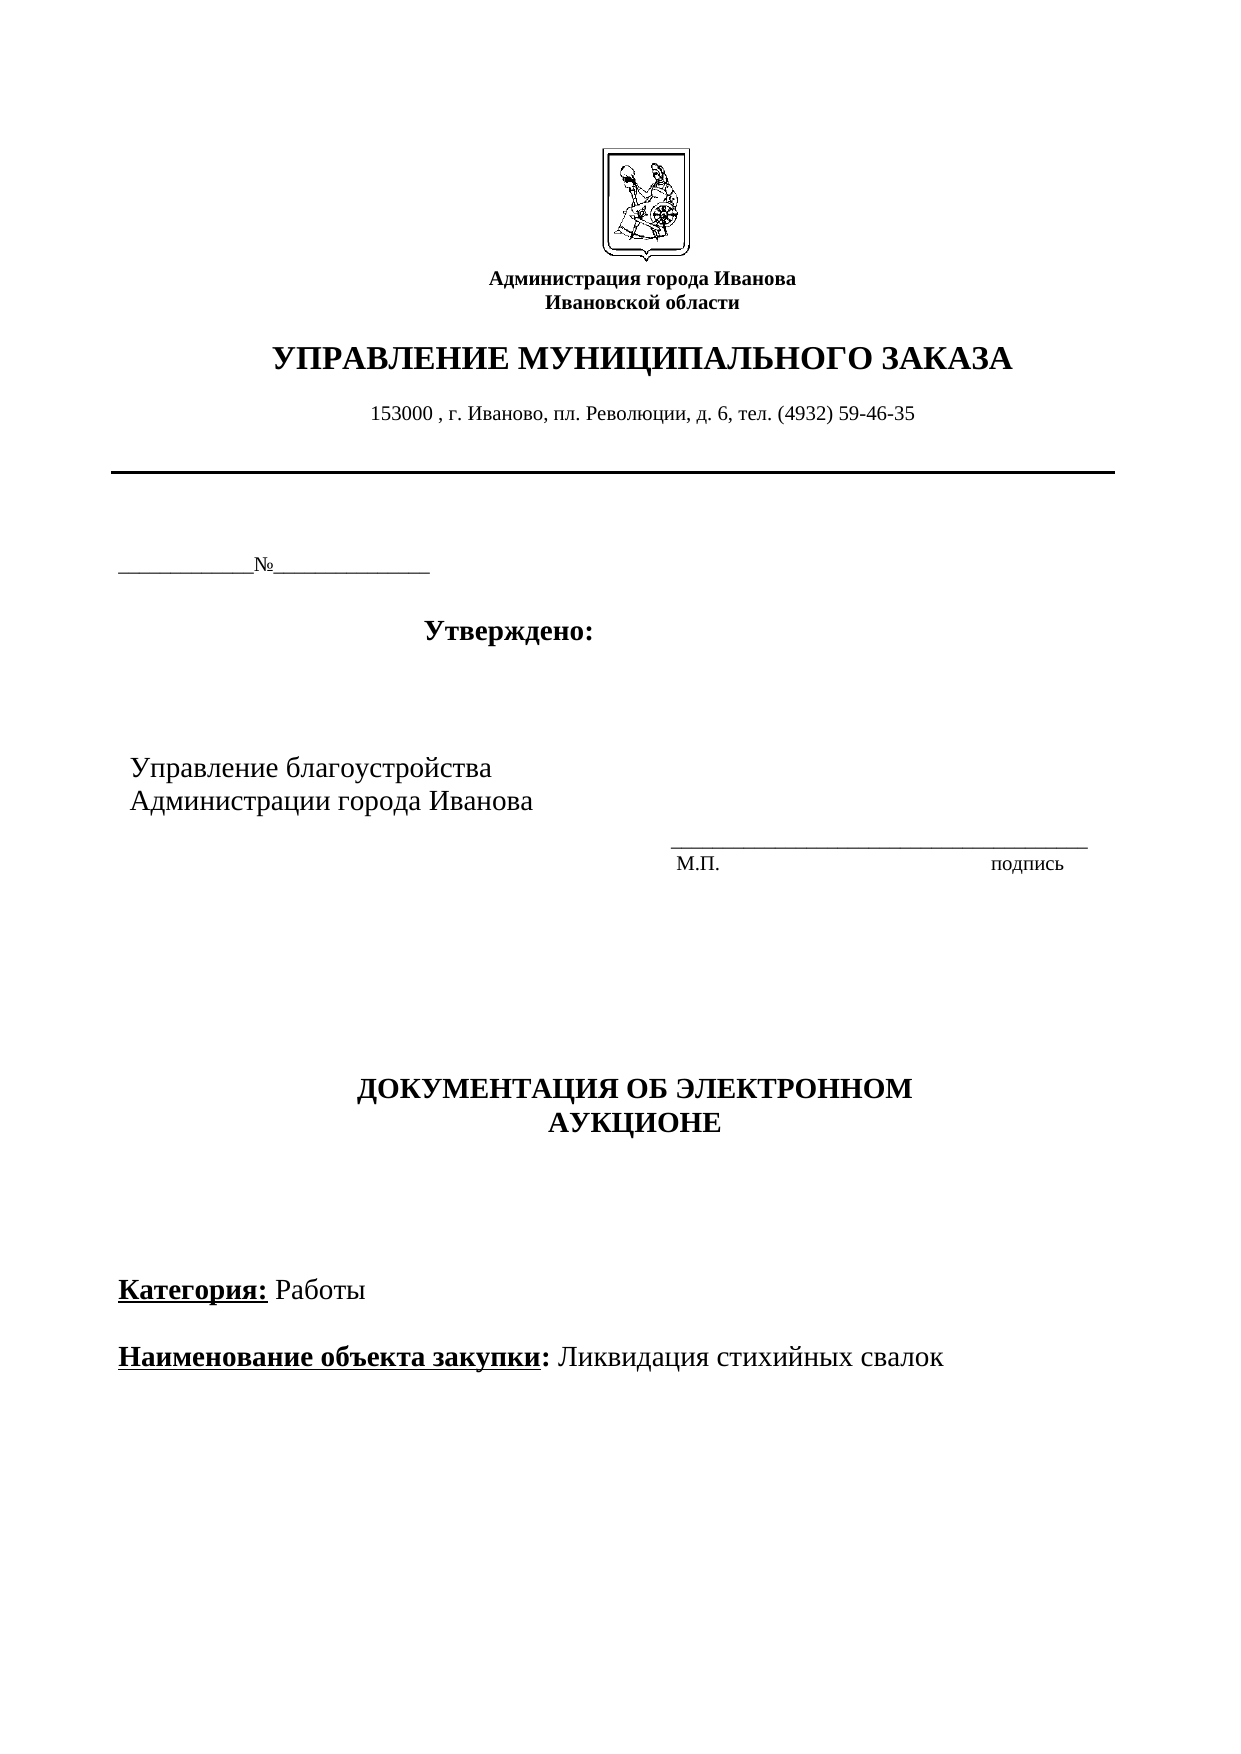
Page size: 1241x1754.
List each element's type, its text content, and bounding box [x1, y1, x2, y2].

text ДОКУМЕНТАЦИЯ ОБ ЭЛЕКТРОННОМ [118, 1071, 1152, 1105]
text Утверждено: [418, 613, 1152, 646]
table_header Администрация города Иванова Ивановской области УПРАВЛЕНИЕ МУНИЦИПАЛЬНОГО ЗАКАЗА 153000 , г. Иваново, пл. Революции, д. 6, тел. (4932) 59-46-35 [111, 143, 1115, 471]
table_header Управление благоустройства Администрации города Иванова [118, 692, 566, 875]
picture [594, 142, 701, 266]
table_header ________________________________________ М.П. подпись [566, 692, 1152, 875]
text _____________№_______________ [118, 552, 1152, 576]
text Наименование объекта закупки: Ликвидация стихийных свалок [118, 1339, 1152, 1373]
text АУКЦИОНЕ [118, 1105, 1152, 1138]
text Категория: Работы [118, 1272, 1152, 1306]
